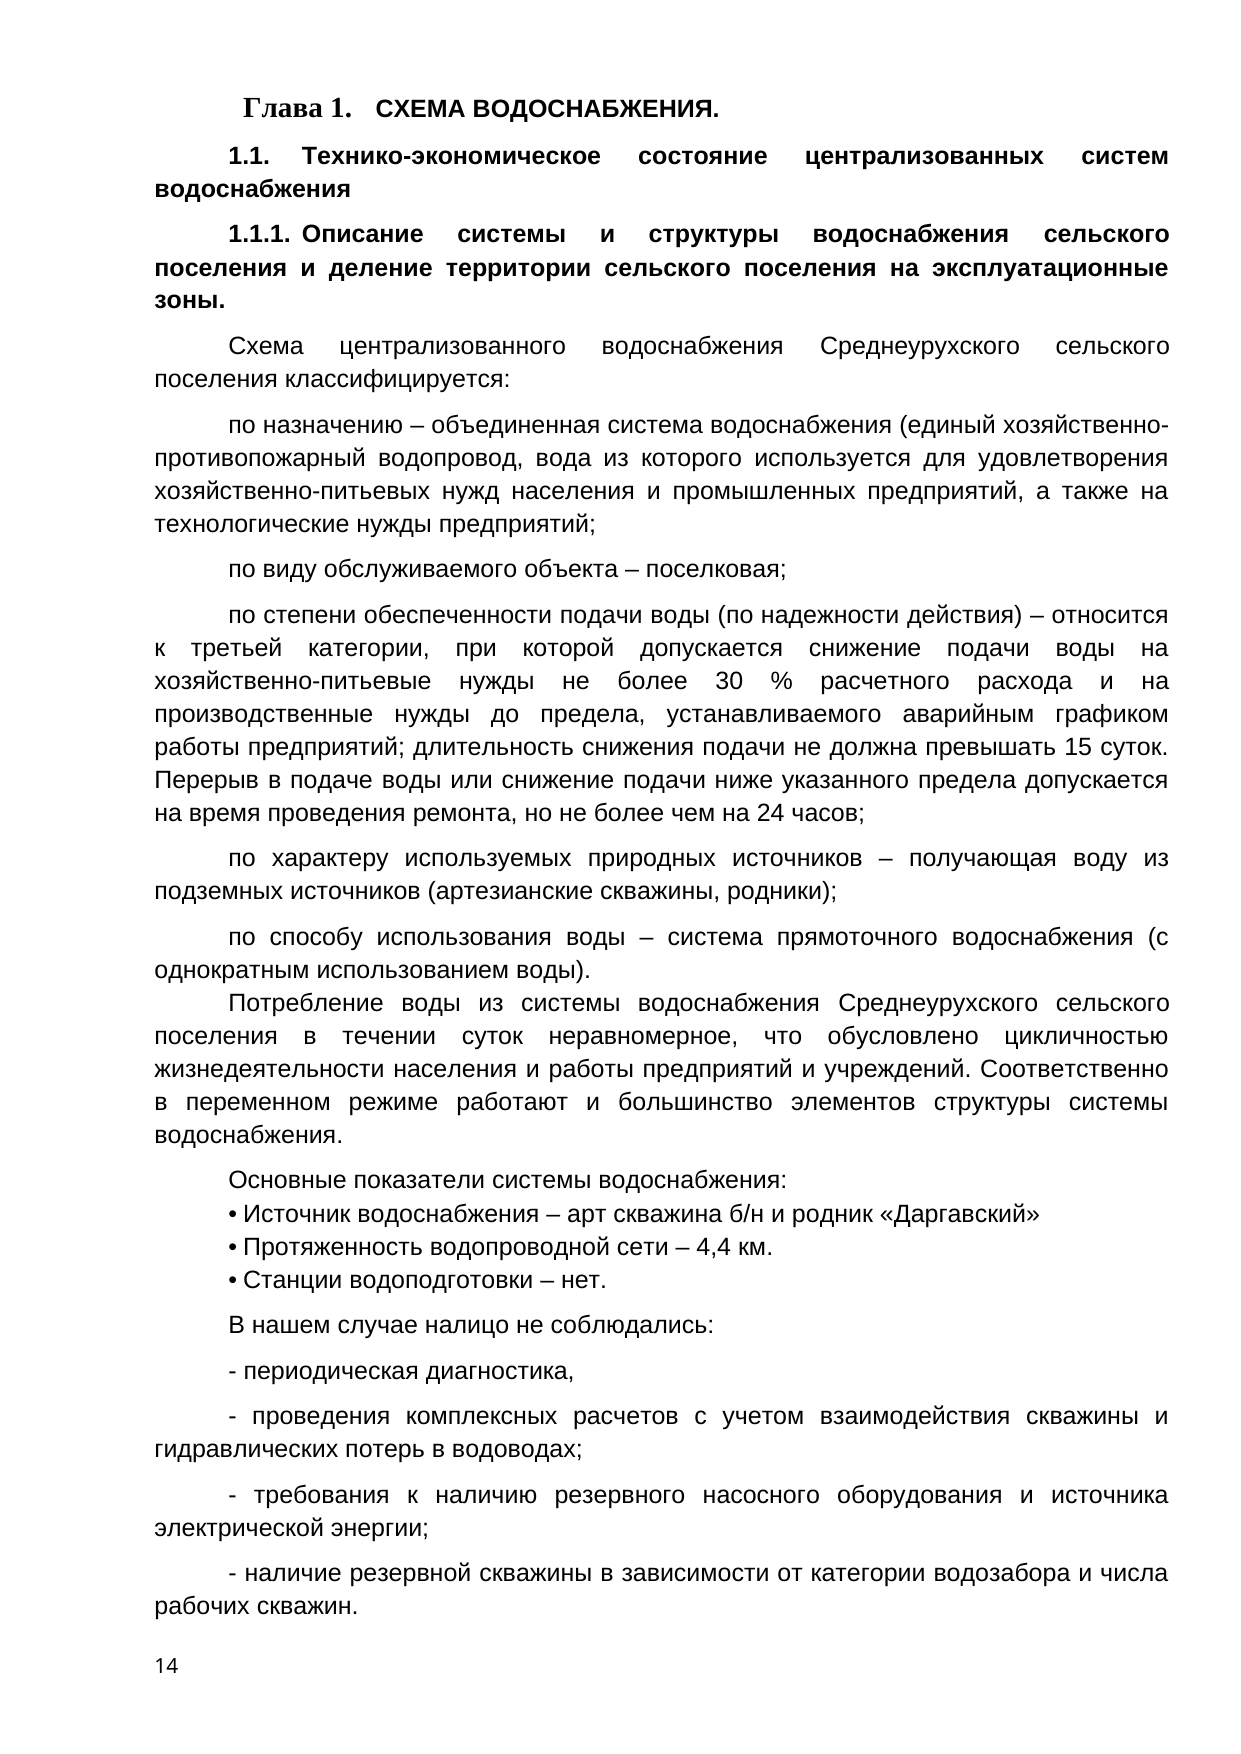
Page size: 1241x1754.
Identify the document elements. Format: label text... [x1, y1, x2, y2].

text Потребление воды из системы водоснабжения Среднеурухского сельского поселения в течении суток неравномерное, что обусловлено цикличностью жизнедеятельности населения и работы предприятий и учреждений. Соответственно в переменном режиме работают и большинство элементов структуры системы водоснабжения. [154, 988, 1170, 1149]
text - периодическая диагностика, [154, 1356, 1170, 1384]
list СХЕМА ВОДОСНАБЖЕНИЯ. [243, 90, 1170, 123]
list Описание системы и структуры водоснабжения сельского поселения и деление территории сельского поселения на эксплуатационные зоны. [154, 219, 1170, 314]
text по способу использования воды – система прямоточного водоснабжения (с однократным использованием воды). [154, 922, 1170, 984]
text - проведения комплексных расчетов с учетом взаимодействия скважины и гидравлических потерь в водоводах; [154, 1401, 1170, 1463]
text по характеру используемых природных источников – получающая воду из подземных источников (артезианские скважины, родники); [154, 843, 1170, 905]
text Основные показатели системы водоснабжения: [154, 1166, 1170, 1194]
text • Источник водоснабжения – арт скважина б/н и родник «Даргавский» [154, 1198, 1170, 1227]
text • Протяженность водопроводной сети – 4,4 км. [154, 1232, 1170, 1260]
list Технико-экономическое состояние централизованных систем водоснабжения [154, 141, 1170, 203]
text по степени обеспеченности подачи воды (по надежности действия) – относится к третьей категории, при которой допускается снижение подачи воды на хозяйственно-питьевые нужды не более 30 % расчетного расхода и на производственные нужды до предела, устанавливаемого аварийным графиком работы предприятий; длительность снижения подачи не должна превышать 15 суток. Перерыв в подаче воды или снижение подачи ниже указанного предела допускается на время проведения ремонта, но не более чем на 24 часов; [154, 600, 1170, 827]
text Схема централизованного водоснабжения Среднеурухского сельского поселения классифицируется: [154, 331, 1170, 393]
text по виду обслуживаемого объекта – поселковая; [154, 554, 1170, 583]
text • Станции водоподготовки – нет. [154, 1264, 1170, 1293]
text - наличие резервной скважины в зависимости от категории водозабора и числа рабочих скважин. [154, 1558, 1170, 1620]
text - требования к наличию резервного насосного оборудования и источника электрической энергии; [154, 1480, 1170, 1541]
text по назначению – объединенная система водоснабжения (единый хозяйственно-противопожарный водопровод, вода из которого используется для удовлетворения хозяйственно-питьевых нужд населения и промышленных предприятий, а также на технологические нужды предприятий; [154, 409, 1170, 537]
text В нашем случае налицо не соблюдались: [154, 1310, 1170, 1339]
